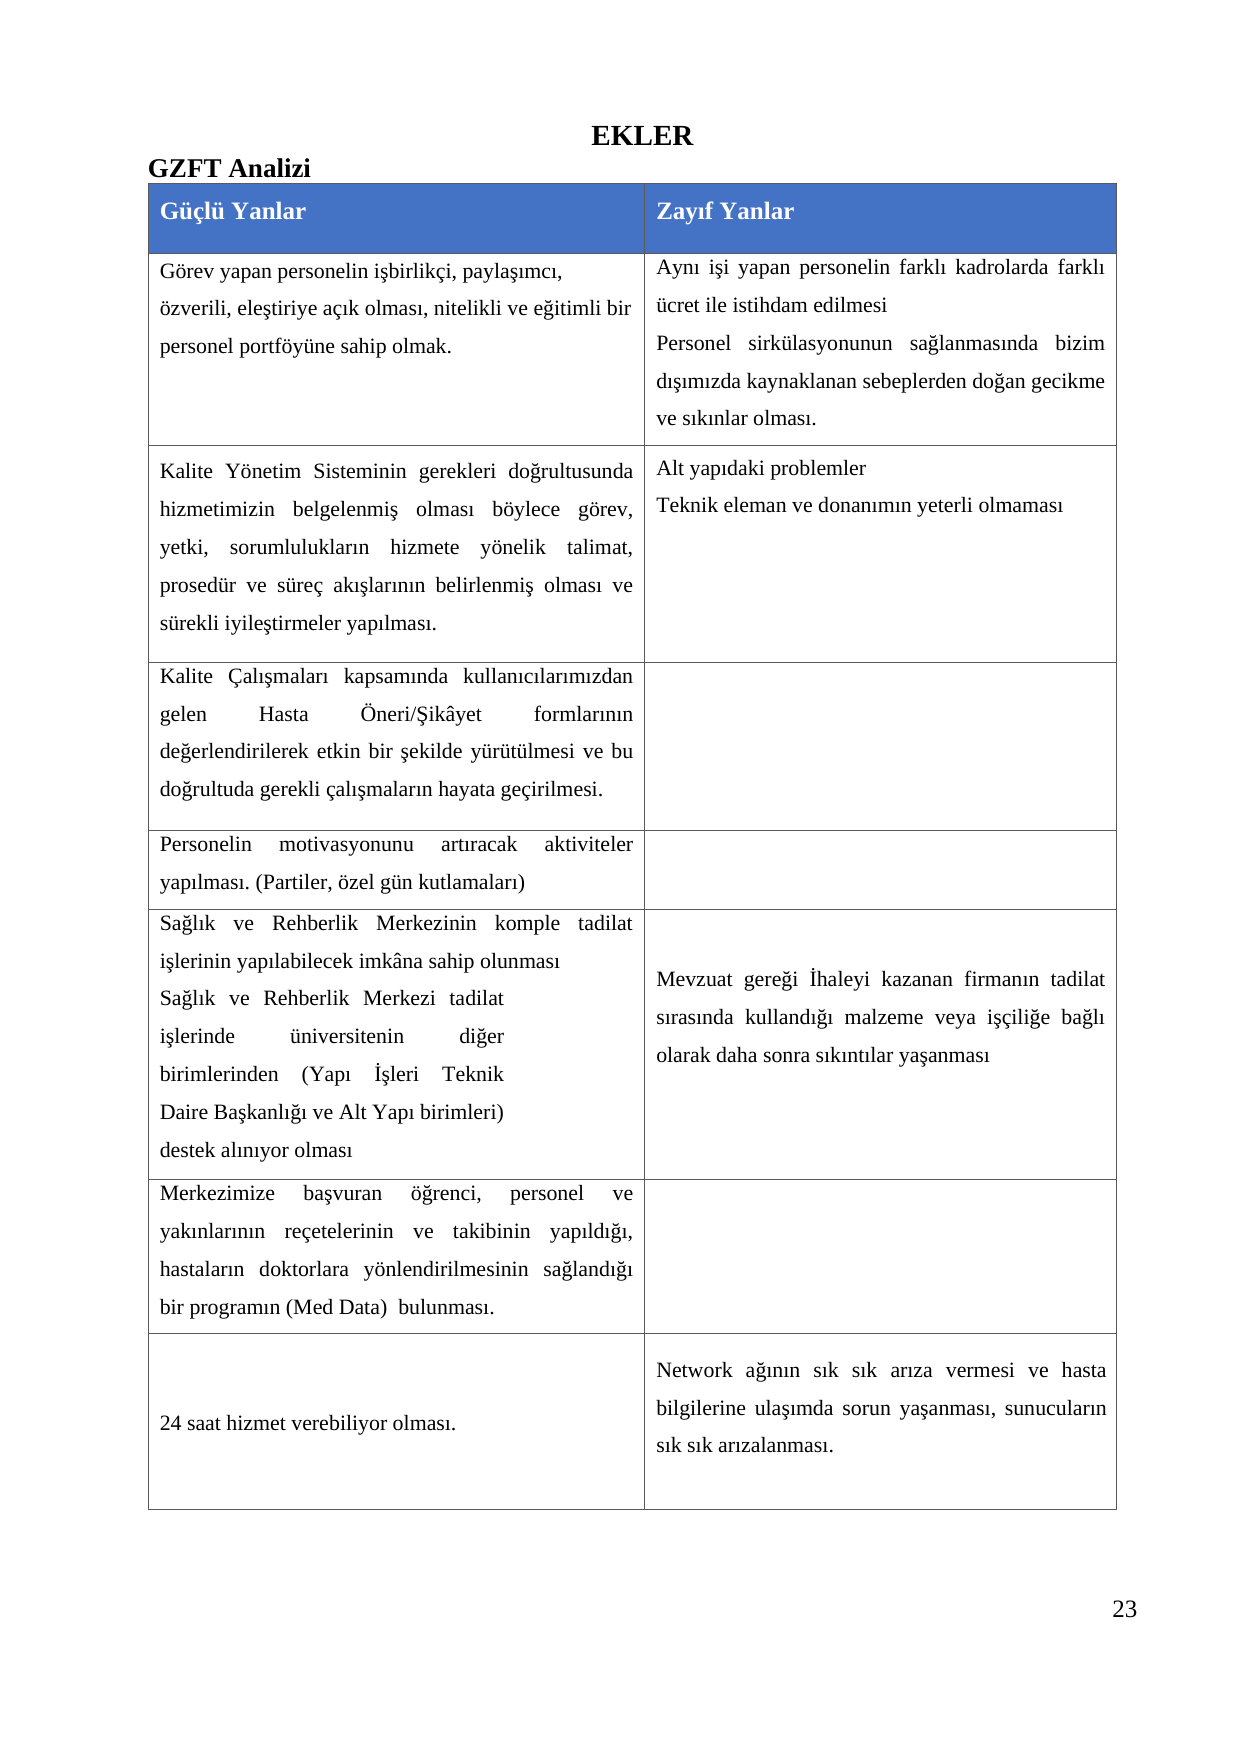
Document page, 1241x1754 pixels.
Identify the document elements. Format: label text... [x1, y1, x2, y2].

table_cell Sağlık ve Rehberlik Merkezinin komple tadilat işlerinin yapılabilecek imkâna sahip olunması Sağlık ve Rehberlik Merkezi tadilat işlerinde üniversitenin diğer birimlerinden (Yapı İşleri Teknik Daire Başkanlığı ve Alt Yapı birimleri) destek alınıyor olması [149, 910, 644, 1179]
table_header Zayıf Yanlar [645, 184, 1116, 253]
table_cell Aynı işi yapan personelin farklı kadrolarda farklı ücret ile istihdam edilmesi Personel sirkülasyonunun sağlanmasında bizim dışımızda kaynaklanan sebeplerden doğan gecikme ve sıkınlar olması. [645, 254, 1116, 445]
text EKLER [148, 118, 1137, 152]
table_cell [645, 1180, 1116, 1333]
table_cell Network ağının sık sık arıza vermesi ve hasta bilgilerine ulaşımda sorun yaşanması, sunucuların sık sık arızalanması. [645, 1334, 1116, 1509]
table_cell 24 saat hizmet verebiliyor olması. [149, 1334, 644, 1509]
table_cell Personelin motivasyonunu artıracak aktiviteler yapılması. (Partiler, özel gün kutlamaları) [149, 831, 644, 909]
table_cell Kalite Çalışmaları kapsamında kullanıcılarımızdan gelen Hasta Öneri/Şikâyet formlarının değerlendirilerek etkin bir şekilde yürütülmesi ve bu doğrultuda gerekli çalışmaların hayata geçirilmesi. [149, 663, 644, 830]
table_cell Merkezimize başvuran öğrenci, personel ve yakınlarının reçetelerinin ve takibinin yapıldığı, hastaların doktorlara yönlendirilmesinin sağlandığı bir programın (Med Data) bulunması. [149, 1180, 644, 1333]
table_cell Görev yapan personelin işbirlikçi, paylaşımcı, özverili, eleştiriye açık olması, nitelikli ve eğitimli bir personel portföyüne sahip olmak. [149, 254, 644, 445]
table_header Güçlü Yanlar [149, 184, 644, 253]
table_cell [645, 663, 1116, 830]
table_cell [645, 831, 1116, 909]
table_cell Kalite Yönetim Sisteminin gerekleri doğrultusunda hizmetimizin belgelenmiş olması böylece görev, yetki, sorumlulukların hizmete yönelik talimat, prosedür ve süreç akışlarının belirlenmiş olması ve sürekli iyileştirmeler yapılması. [149, 446, 644, 662]
table_cell Alt yapıdaki problemler Teknik eleman ve donanımın yeterli olmaması [645, 446, 1116, 662]
text GZFT Analizi [148, 152, 1137, 183]
table_cell Mevzuat gereği İhaleyi kazanan firmanın tadilat sırasında kullandığı malzeme veya işçiliğe bağlı olarak daha sonra sıkıntılar yaşanması [645, 910, 1116, 1179]
